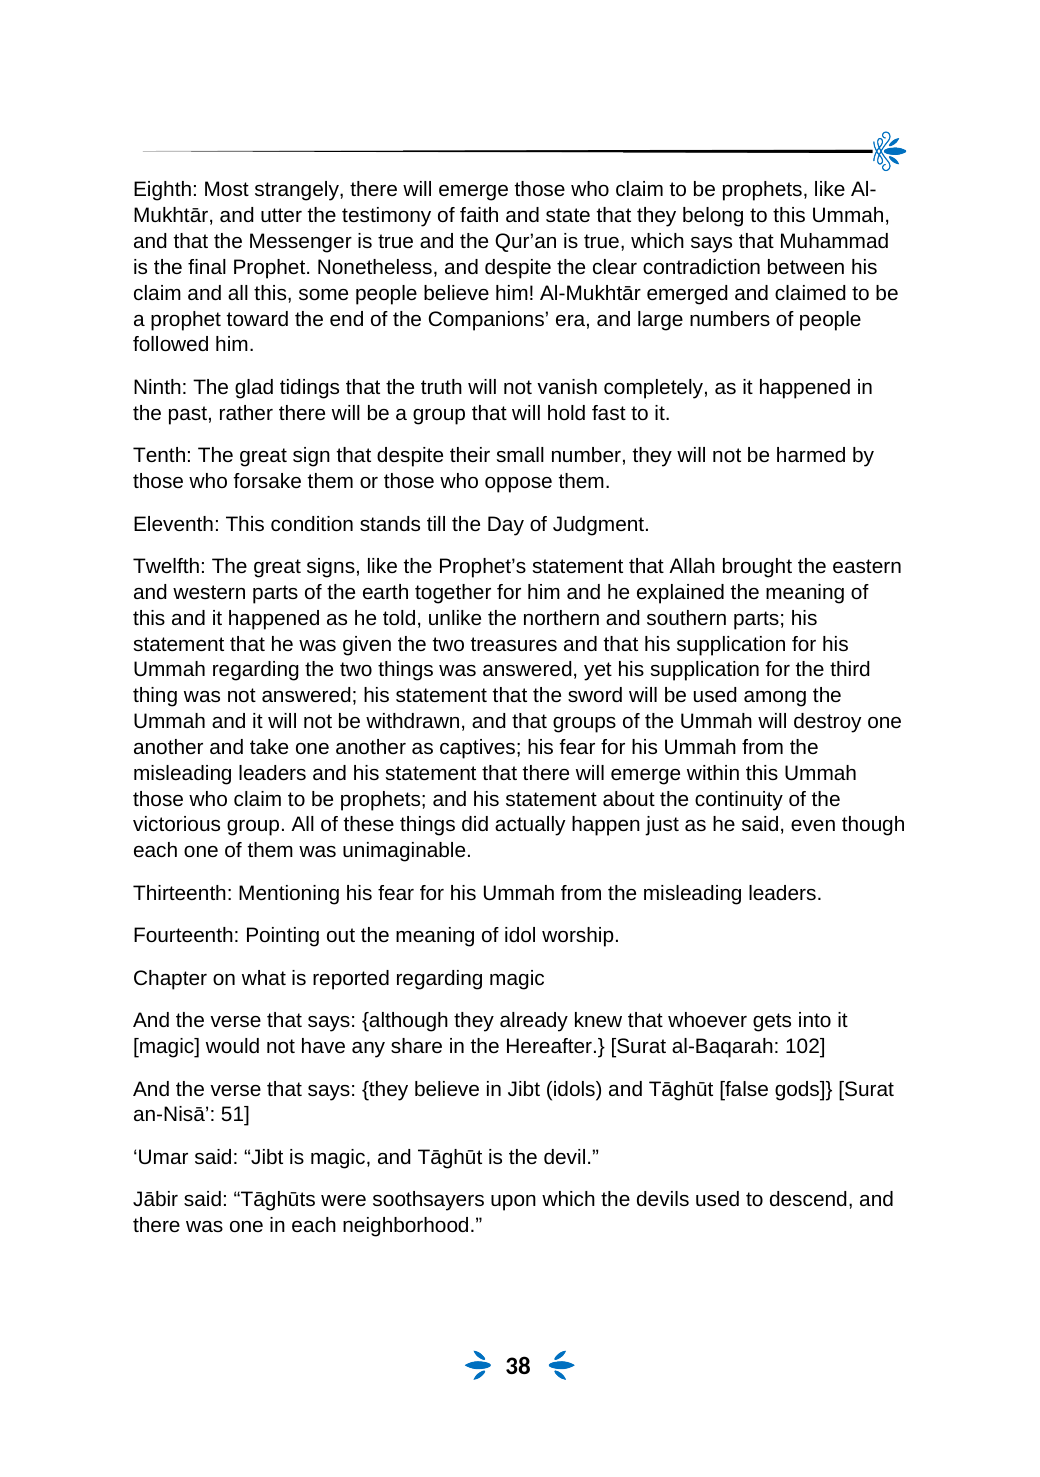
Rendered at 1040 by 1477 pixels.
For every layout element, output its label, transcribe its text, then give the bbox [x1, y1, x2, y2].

text Jābir said: “Tāghūts were soothsayers upon which the devils used to descend, and there was one in each neighborhood.” [133, 1187, 906, 1237]
text Twelfth: The great signs, like the Prophet’s statement that Allah brought the eastern and western parts of the earth together for him and he explained the meaning of this and it happened as he told, unlike the northern and southern parts; his statement that he was given the two treasures and that his supplication for his Ummah regarding the two things was answered, yet his supplication for the third thing was not answered; his statement that the sword will be used among the Ummah and it will not be withdrawn, and that groups of the Ummah will destroy one another and take one another as captives; his fear for his Ummah from the misleading leaders and his statement that there will emerge within this Ummah those who claim to be prophets; and his statement about the continuity of the victorious group. All of these things did actually happen just as he said, even though each one of them was unimaginable. [133, 554, 906, 862]
text Ninth: The glad tidings that the truth will not vanish completely, as it happened in the past, rather there will be a group that will hold fast to it. [133, 375, 906, 424]
text ‘Umar said: “Jibt is magic, and Tāghūt is the devil.” [133, 1145, 906, 1169]
text Eleventh: This condition stands till the Day of Judgment. [133, 511, 906, 535]
text Fourteenth: Pointing out the meaning of idol worship. [133, 923, 906, 947]
text Tenth: The great sign that despite their small number, they will not be harmed by those who forsake them or those who oppose them. [133, 443, 906, 493]
picture [464, 1347, 575, 1383]
text Thirteenth: Mentioning his fear for his Ummah from the misleading leaders. [133, 881, 906, 904]
text Eighth: Most strangely, there will emerge those who claim to be prophets, like Al-Mukhtār, and utter the testimony of faith and state that they belong to this Ummah, and that the Messenger is true and the Qur’an is true, which says that Muhammad is the final Prophet. Nonetheless, and despite the clear contradiction between his claim and all this, some people believe him! Al-Mukhtār emerged and claimed to be a prophet toward the end of the Companions’ era, and large numbers of people followed him. [133, 177, 906, 356]
text And the verse that says: {although they already knew that whoever gets into it [magic] would not have any share in the Hereafter.} [Surat al-Baqarah: 102] [133, 1008, 906, 1058]
text Chapter on what is reported regarding magic [133, 966, 906, 989]
picture [138, 121, 907, 181]
text And the verse that says: {they believe in Jibt (idols) and Tāghūt [false gods]} [Surat an-Nisā’: 51] [133, 1076, 906, 1126]
